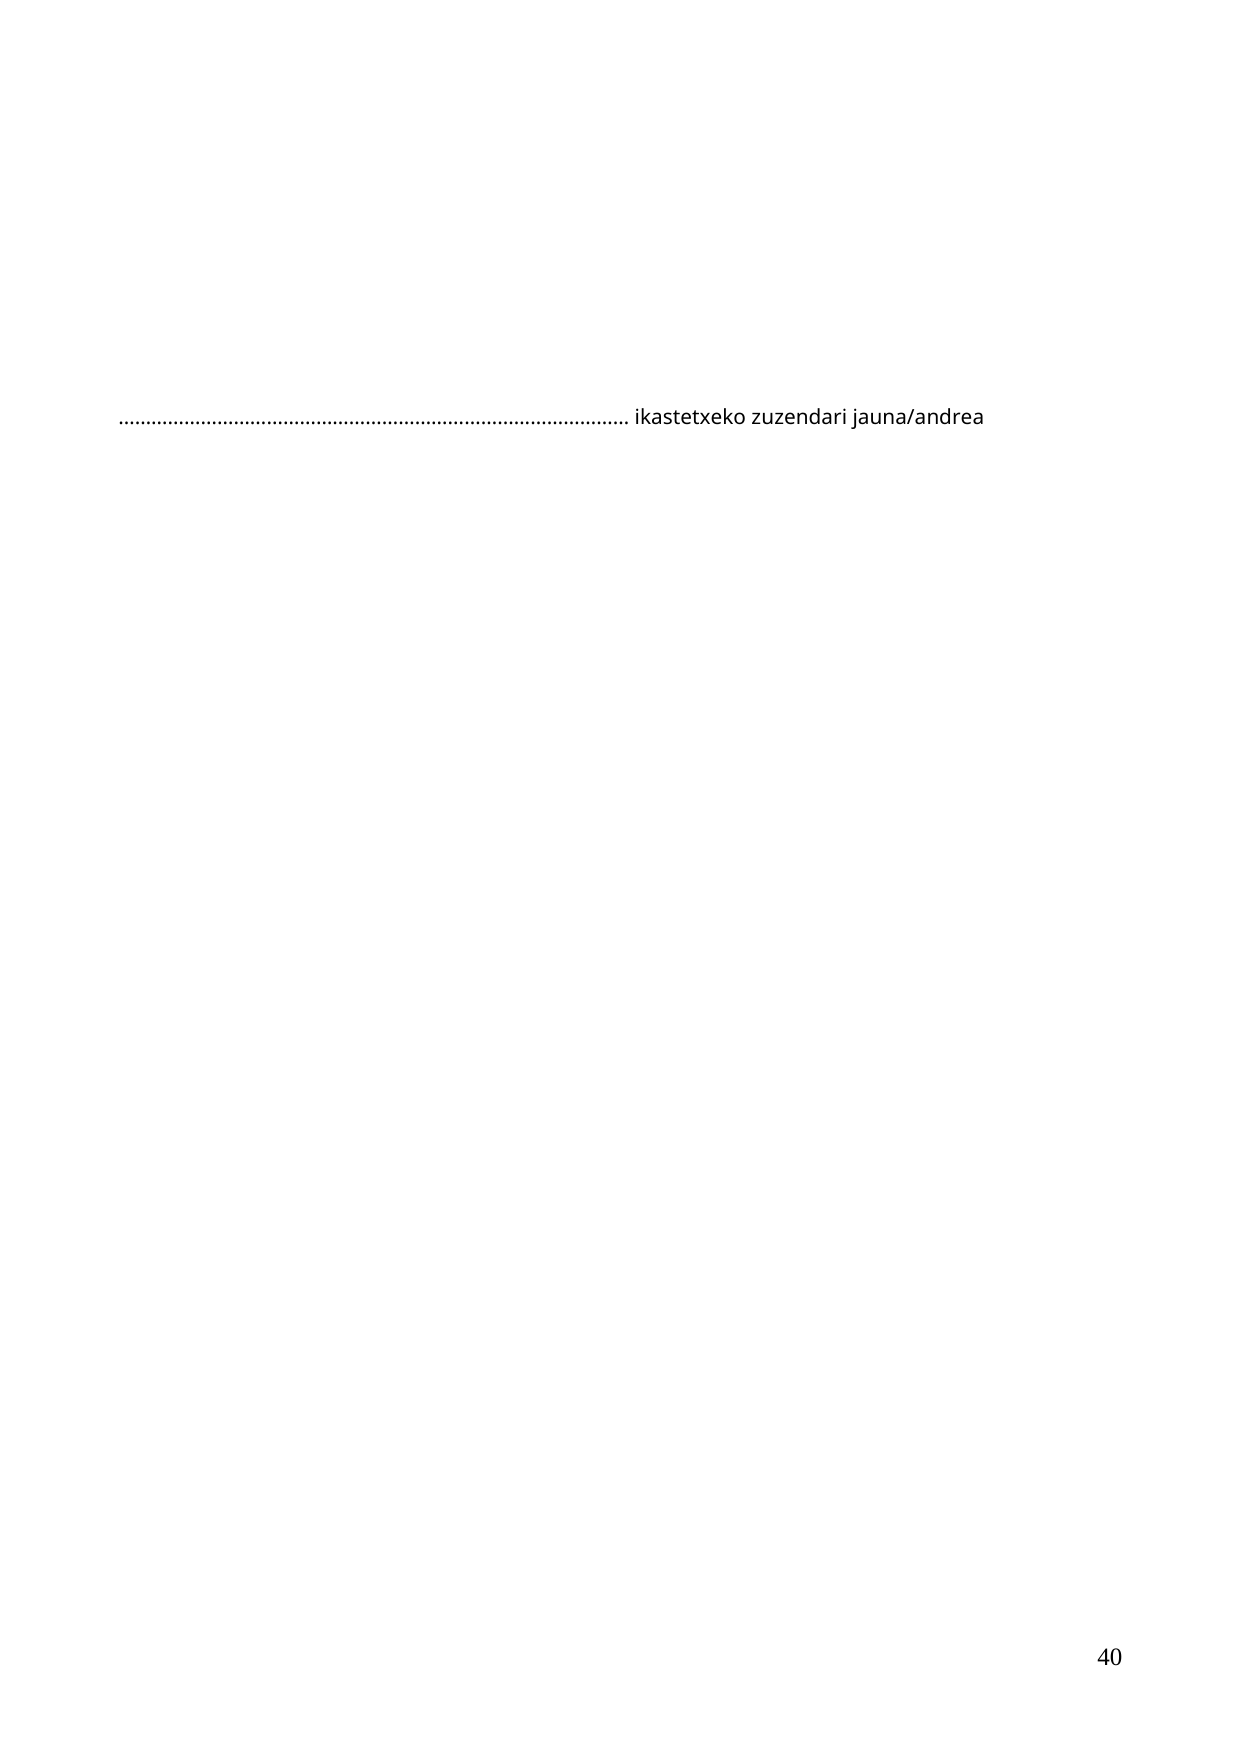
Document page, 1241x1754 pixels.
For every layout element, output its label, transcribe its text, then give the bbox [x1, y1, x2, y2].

text ……………………………………………………………..….……………… ikastetxeko zuzendari jauna/andrea [118, 402, 1122, 431]
